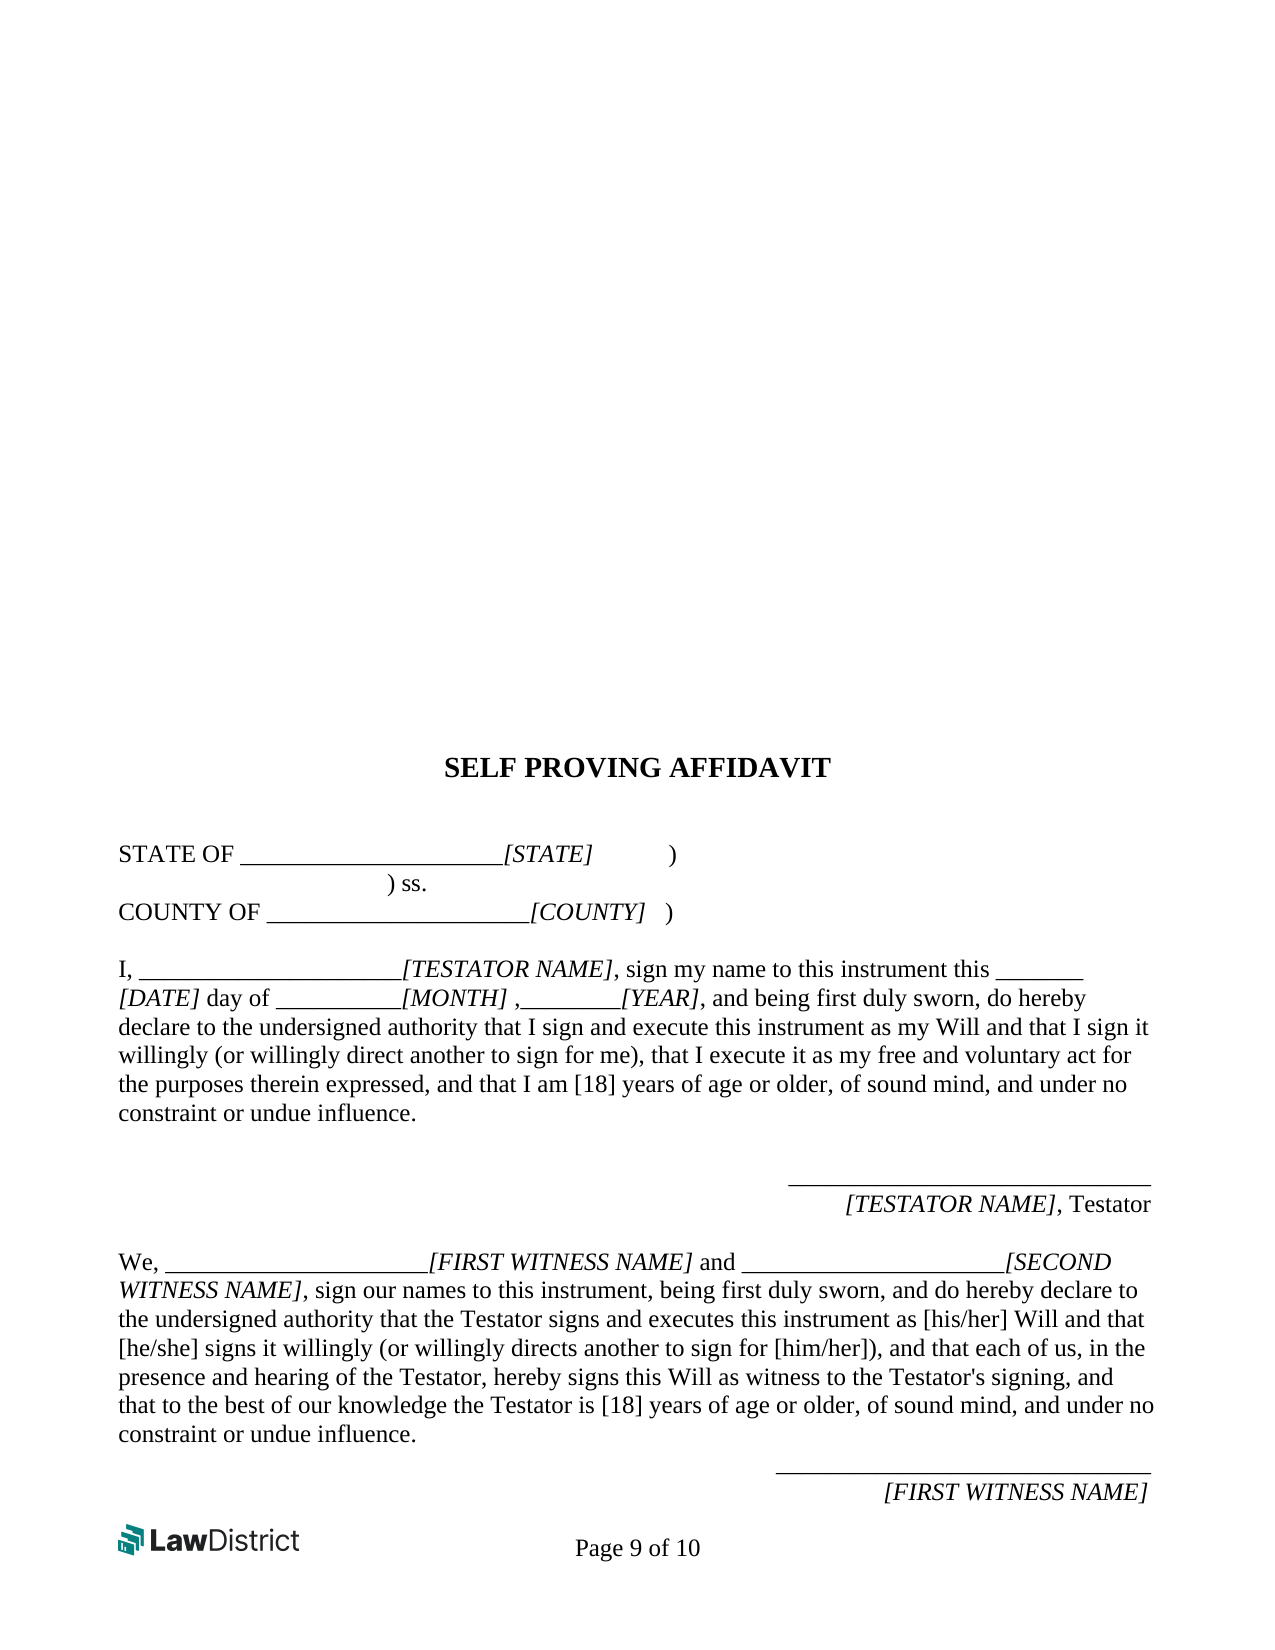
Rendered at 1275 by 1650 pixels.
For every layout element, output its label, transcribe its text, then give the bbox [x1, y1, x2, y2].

text [TESTATOR NAME], Testator [118, 1189, 1157, 1218]
text _____________________________ [118, 1161, 1157, 1189]
text We, _____________________[FIRST WITNESS NAME] and _____________________[SECOND WITNESS NAME], sign our names to this instrument, being first duly sworn, and do hereby declare to the undersigned authority that the Testator signs and executes this instrument as [his/her] Will and that [he/she] signs it willingly (or willingly directs another to sign for [him/her]), and that each of us, in the presence and hearing of the Testator, hereby signs this Will as witness to the Testator's signing, and that to the best of our knowledge the Testator is [18] years of age or older, of sound mind, and under no constraint or undue influence. [118, 1247, 1157, 1448]
text COUNTY OF _____________________[COUNTY] ) [118, 897, 1157, 925]
picture [118, 1523, 300, 1556]
text I, _____________________[TESTATOR NAME], sign my name to this instrument this _______ [DATE] day of __________[MONTH] ,________[YEAR], and being first duly sworn, do hereby declare to the undersigned authority that I sign and execute this instrument as my Will and that I sign it willingly (or willingly direct another to sign for me), that I execute it as my free and voluntary act for the purposes therein expressed, and that I am [18] years of age or older, of sound mind, and under no constraint or undue influence. [118, 954, 1157, 1127]
text Self Proving Affidavit [118, 751, 1157, 784]
text [FIRST WITNESS NAME] [118, 1477, 1157, 1506]
text STATE OF _____________________[STATE] ) [118, 839, 1157, 868]
text ______________________________ [118, 1448, 1157, 1477]
text ) ss. [118, 868, 1157, 897]
